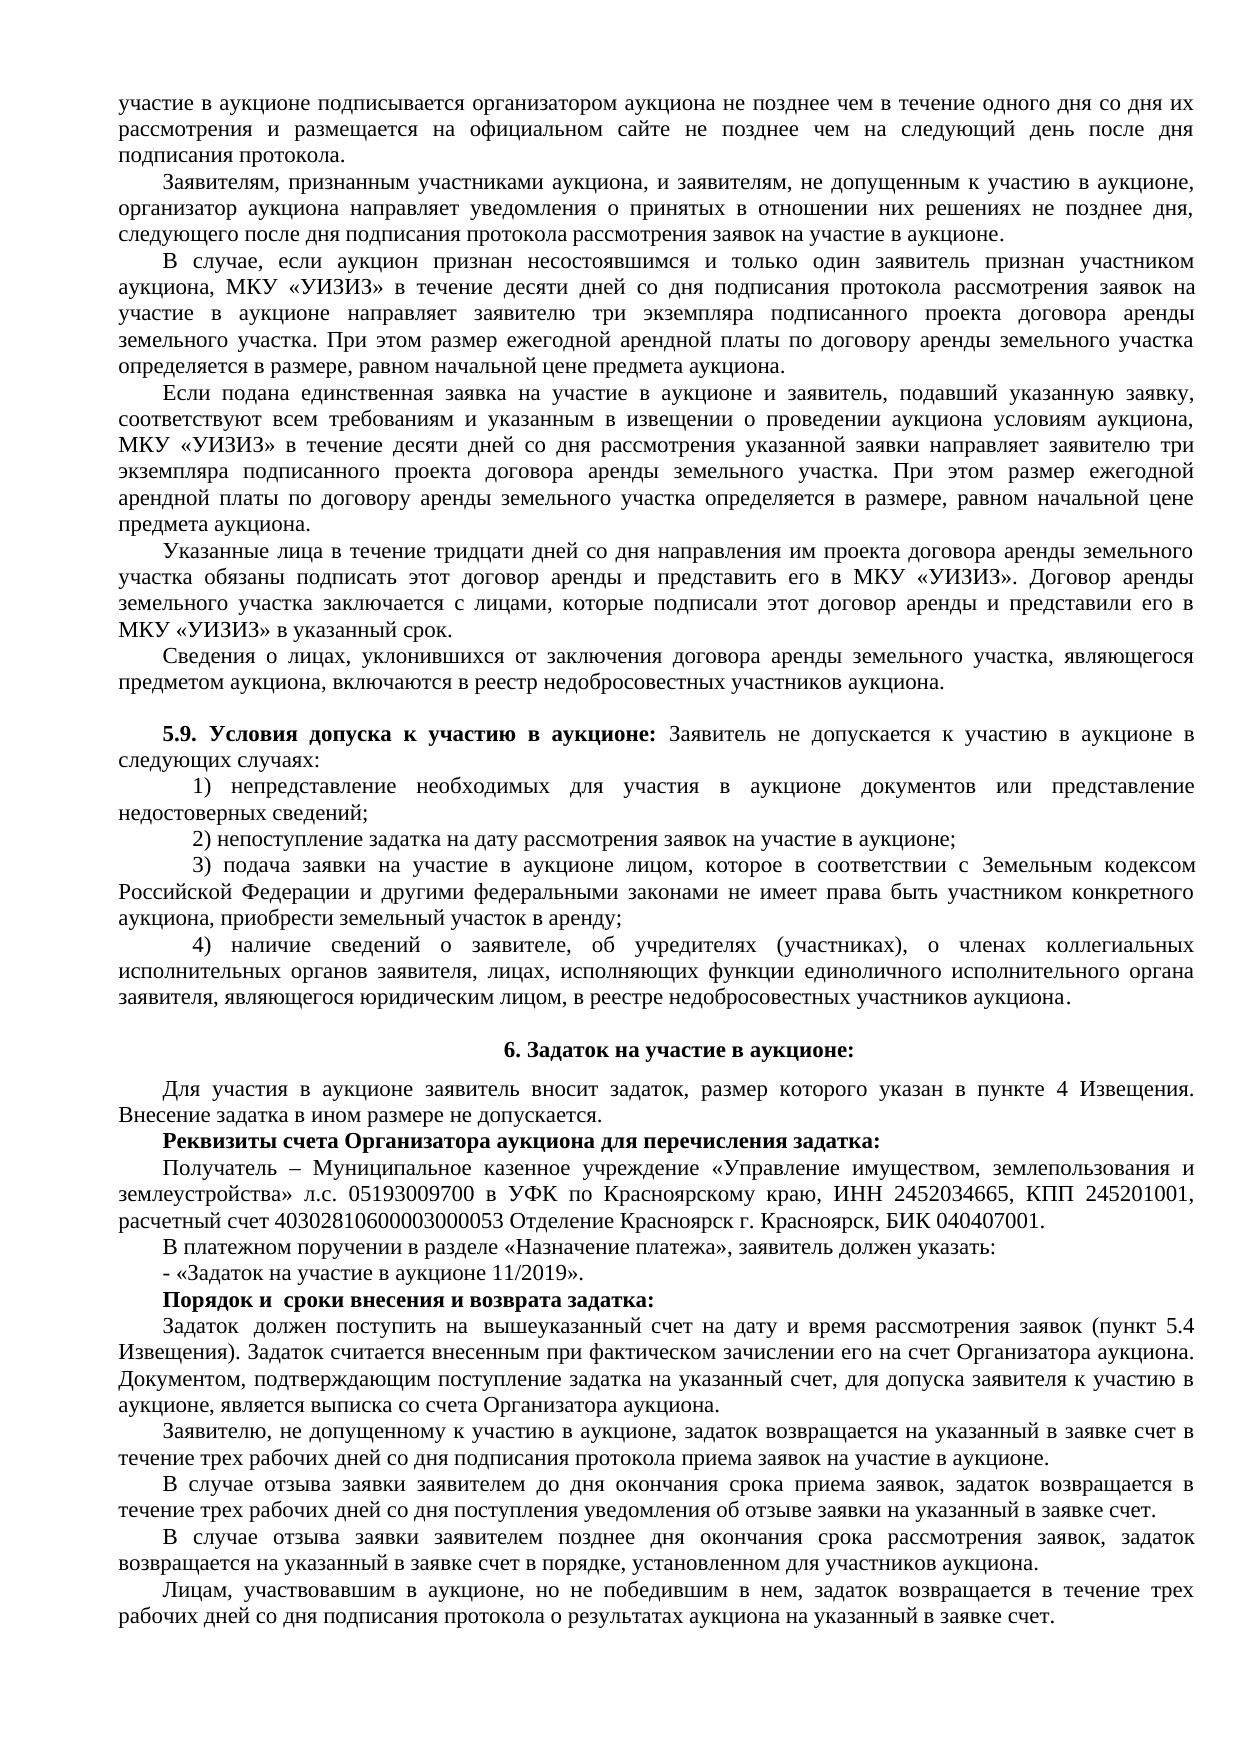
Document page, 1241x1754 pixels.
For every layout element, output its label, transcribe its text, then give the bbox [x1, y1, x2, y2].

text 3) подача заявки на участие в аукционе лицом, которое в соответствии с Земельным кодексом Российской Федерации и другими федеральными законами не имеет права быть участником конкретного аукциона, приобрести земельный участок в аренду; [118, 852, 1196, 931]
text Порядок и сроки внесения и возврата задатка: [118, 1286, 1196, 1312]
text Если подана единственная заявка на участие в аукционе и заявитель, подавший указанную заявку, соответствуют всем требованиям и указанным в извещении о проведении аукциона условиям аукциона, МКУ «УИЗИЗ» в течение десяти дней со дня рассмотрения указанной заявки направляет заявителю три экземпляра подписанного проекта договора аренды земельного участка. При этом размер ежегодной арендной платы по договору аренды земельного участка определяется в размере, равном начальной цене предмета аукциона. [118, 378, 1196, 537]
text - «Задаток на участие в аукционе 11/2019». [118, 1259, 1196, 1286]
text В платежном поручении в разделе «Назначение платежа», заявитель должен указать: [118, 1233, 1196, 1259]
text 1) непредставление необходимых для участия в аукционе документов или представление недостоверных сведений; [118, 772, 1196, 825]
text Реквизиты счета Организатора аукциона для перечисления задатка: [118, 1128, 1196, 1154]
text Указанные лица в течение тридцати дней со дня направления им проекта договора аренды земельного участка обязаны подписать этот договор аренды и представить его в МКУ «УИЗИЗ». Договор аренды земельного участка заключается с лицами, которые подписали этот договор аренды и представили его в МКУ «УИЗИЗ» в указанный срок. [118, 537, 1196, 642]
text 5.9. Условия допуска к участию в аукционе: Заявитель не допускается к участию в аукционе в следующих случаях: [118, 720, 1196, 772]
text Задаток должен поступить на вышеуказанный счет на дату и время рассмотрения заявок (пункт 5.4 Извещения). Задаток считается внесенным при фактическом зачислении его на счет Организатора аукциона. Документом, подтверждающим поступление задатка на указанный счет, для допуска заявителя к участию в аукционе, является выписка со счета Организатора аукциона. [118, 1312, 1196, 1417]
text В случае отзыва заявки заявителем до дня окончания срока приема заявок, задаток возвращается в течение трех рабочих дней со дня поступления уведомления об отзыве заявки на указанный в заявке счет. [118, 1470, 1196, 1523]
text Для участия в аукционе заявитель вносит задаток, размер которого указан в пункте 4 Извещения. Внесение задатка в ином размере не допускается. [118, 1075, 1196, 1128]
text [118, 89, 1196, 168]
text 4) наличие сведений о заявителе, об учредителях (участниках), о членах коллегиальных исполнительных органов заявителя, лицах, исполняющих функции единоличного исполнительного органа заявителя, являющегося юридическим лицом, в реестре недобросовестных участников аукциона. [118, 931, 1196, 1010]
text 2) непоступление задатка на дату рассмотрения заявок на участие в аукционе; [118, 825, 1196, 852]
text В случае отзыва заявки заявителем позднее дня окончания срока рассмотрения заявок, задаток возвращается на указанный в заявке счет в порядке, установленном для участников аукциона. [118, 1523, 1196, 1576]
text В случае, если аукцион признан несостоявшимся и только один заявитель признан участником аукциона, МКУ «УИЗИЗ» в течение десяти дней со дня подписания протокола рассмотрения заявок на участие в аукционе направляет заявителю три экземпляра подписанного проекта договора аренды земельного участка. При этом размер ежегодной арендной платы по договору аренды земельного участка определяется в размере, равном начальной цене предмета аукциона. [118, 247, 1196, 378]
text Лицам, участвовавшим в аукционе, но не победившим в нем, задаток возвращается в течение трех рабочих дней со дня подписания протокола о результатах аукциона на указанный в заявке счет. [118, 1576, 1196, 1628]
text Сведения о лицах, уклонившихся от заключения договора аренды земельного участка, являющегося предметом аукциона, включаются в реестр недобросовестных участников аукциона. [118, 642, 1196, 695]
text Заявителям, признанным участниками аукциона, и заявителям, не допущенным к участию в аукционе, организатор аукциона направляет уведомления о принятых в отношении них решениях не позднее дня, следующего после дня подписания протокола рассмотрения заявок на участие в аукционе. [118, 168, 1196, 247]
text 6. Задаток на участие в аукционе: [118, 1036, 1196, 1062]
text Получатель – Муниципальное казенное учреждение «Управление имуществом, землепользования и землеустройства» л.с. 05193009700 в УФК по Красноярскому краю, ИНН 2452034665, КПП 245201001, расчетный счет 40302810600003000053 Отделение Красноярск г. Красноярск, БИК 040407001. [118, 1154, 1196, 1233]
text Заявителю, не допущенному к участию в аукционе, задаток возвращается на указанный в заявке счет в течение трех рабочих дней со дня подписания протокола приема заявок на участие в аукционе. [118, 1417, 1196, 1470]
